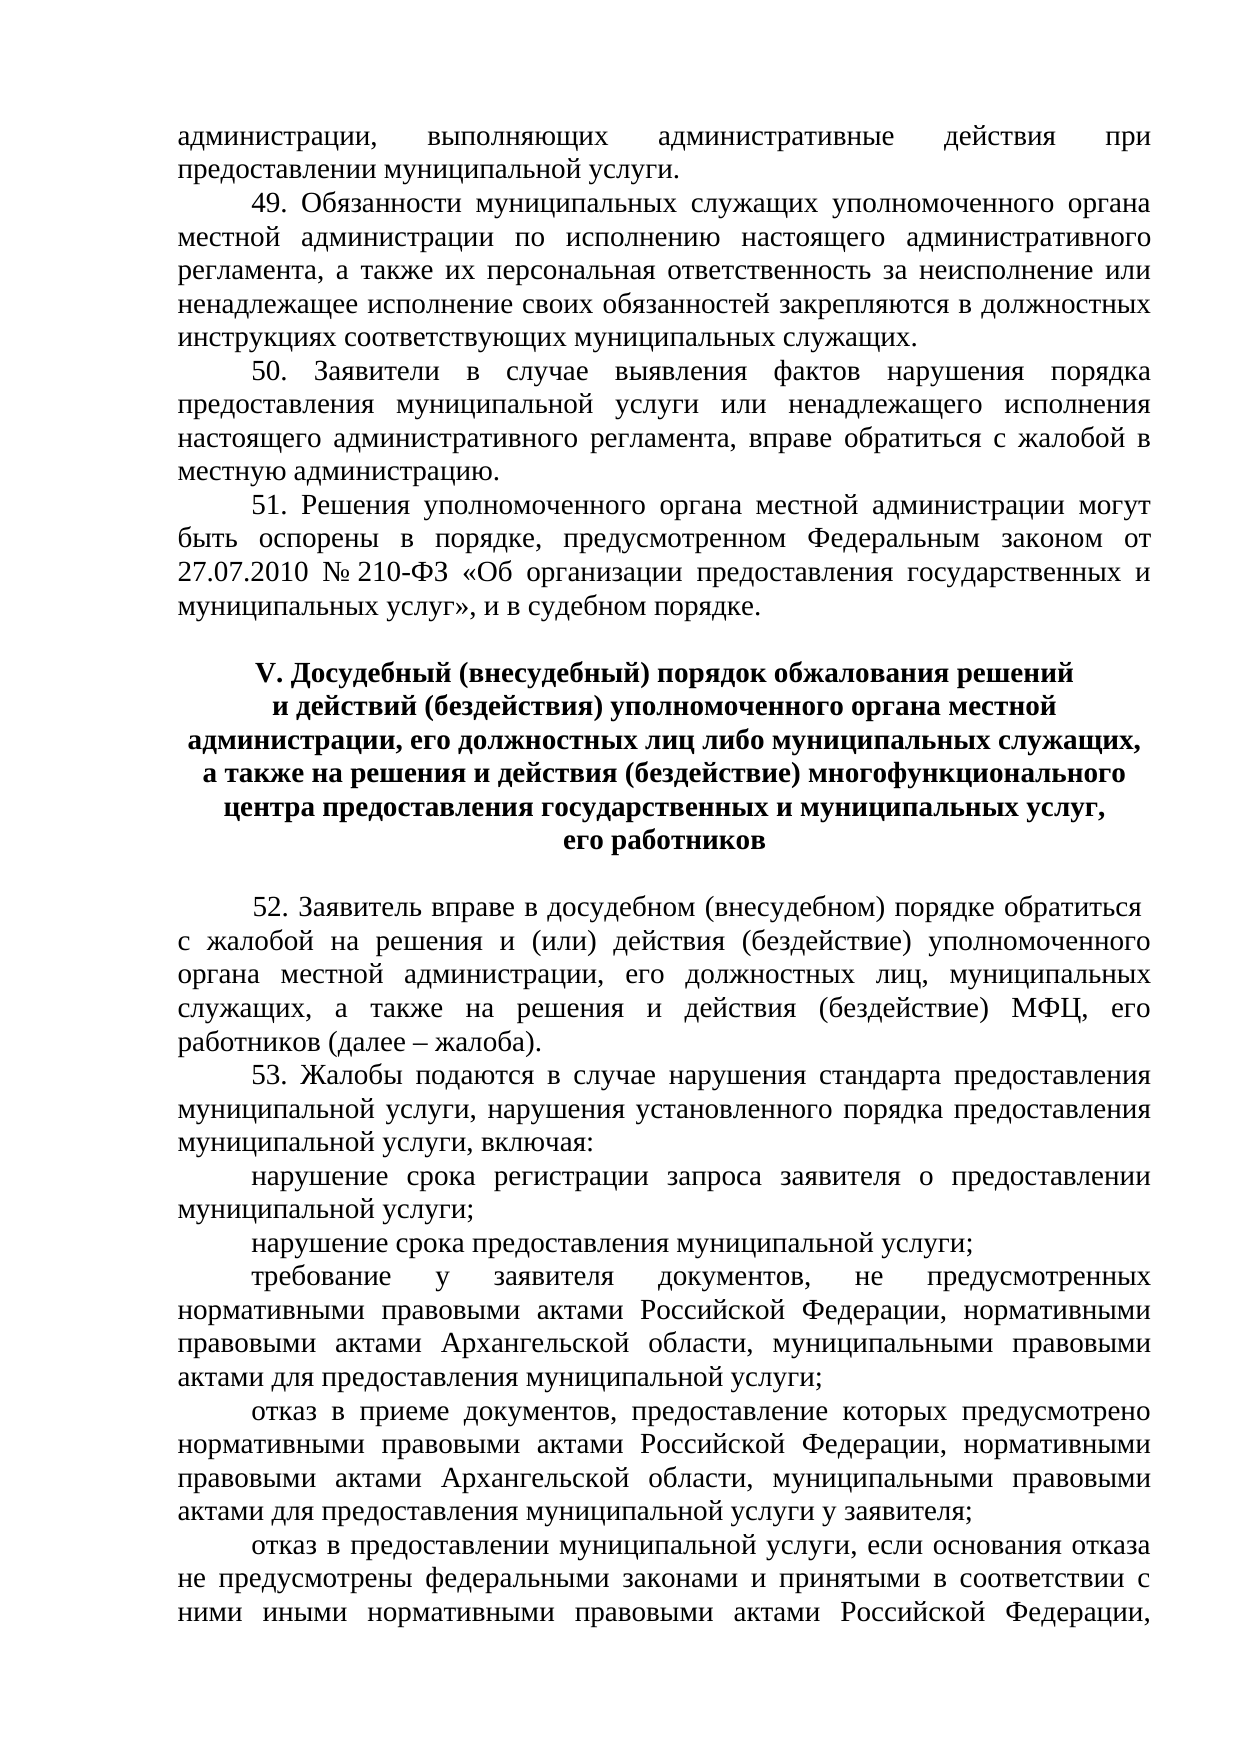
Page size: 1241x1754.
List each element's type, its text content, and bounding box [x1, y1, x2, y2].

text V. Досудебный (внесудебный) порядок обжалования решений [177, 655, 1152, 688]
text 50. Заявители в случае выявления фактов нарушения порядка предоставления муниципальной услуги или ненадлежащего исполнения настоящего административного регламента, вправе обратиться с жалобой в местную администрацию. [177, 353, 1152, 487]
text отказ в приеме документов, предоставление которых предусмотрено нормативными правовыми актами Российской Федерации, нормативными правовыми актами Архангельской области, муниципальными правовыми актами для предоставления муниципальной услуги у заявителя; [177, 1393, 1152, 1527]
text нарушение срока регистрации запроса заявителя о предоставлении муниципальной услуги; [177, 1158, 1152, 1225]
text требование у заявителя документов, не предусмотренных нормативными правовыми актами Российской Федерации, нормативными правовыми актами Архангельской области, муниципальными правовыми актами для предоставления муниципальной услуги; [177, 1258, 1152, 1393]
text нарушение срока предоставления муниципальной услуги; [177, 1225, 1152, 1258]
text 51. Решения уполномоченного органа местной администрации могут быть оспорены в порядке, предусмотренном Федеральным законом от 27.07.2010 № 210-ФЗ «Об организации предоставления государственных и муниципальных услуг», и в судебном порядке. [177, 487, 1152, 621]
text 52. Заявитель вправе в досудебном (внесудебном) порядке обратиться с жалобой на решения и (или) действия (бездействие) уполномоченного органа местной администрации, его должностных лиц, муниципальных служащих, а также на решения и действия (бездействие) МФЦ, его работников (далее – жалоба). [177, 889, 1152, 1057]
text 49. Обязанности муниципальных служащих уполномоченного органа местной администрации по исполнению настоящего административного регламента, а также их персональная ответственность за неисполнение или ненадлежащее исполнение своих обязанностей закрепляются в должностных инструкциях соответствующих муниципальных служащих. [177, 185, 1152, 353]
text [177, 118, 1152, 185]
text 53. Жалобы подаются в случае нарушения стандарта предоставления муниципальной услуги, нарушения установленного порядка предоставления муниципальной услуги, включая: [177, 1057, 1152, 1158]
text и действий (бездействия) уполномоченного органа местной администрации, его должностных лиц либо муниципальных служащих, а также на решения и действия (бездействие) многофункционального центра предоставления государственных и муниципальных услуг, его работников [177, 688, 1152, 856]
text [177, 1527, 1152, 1627]
